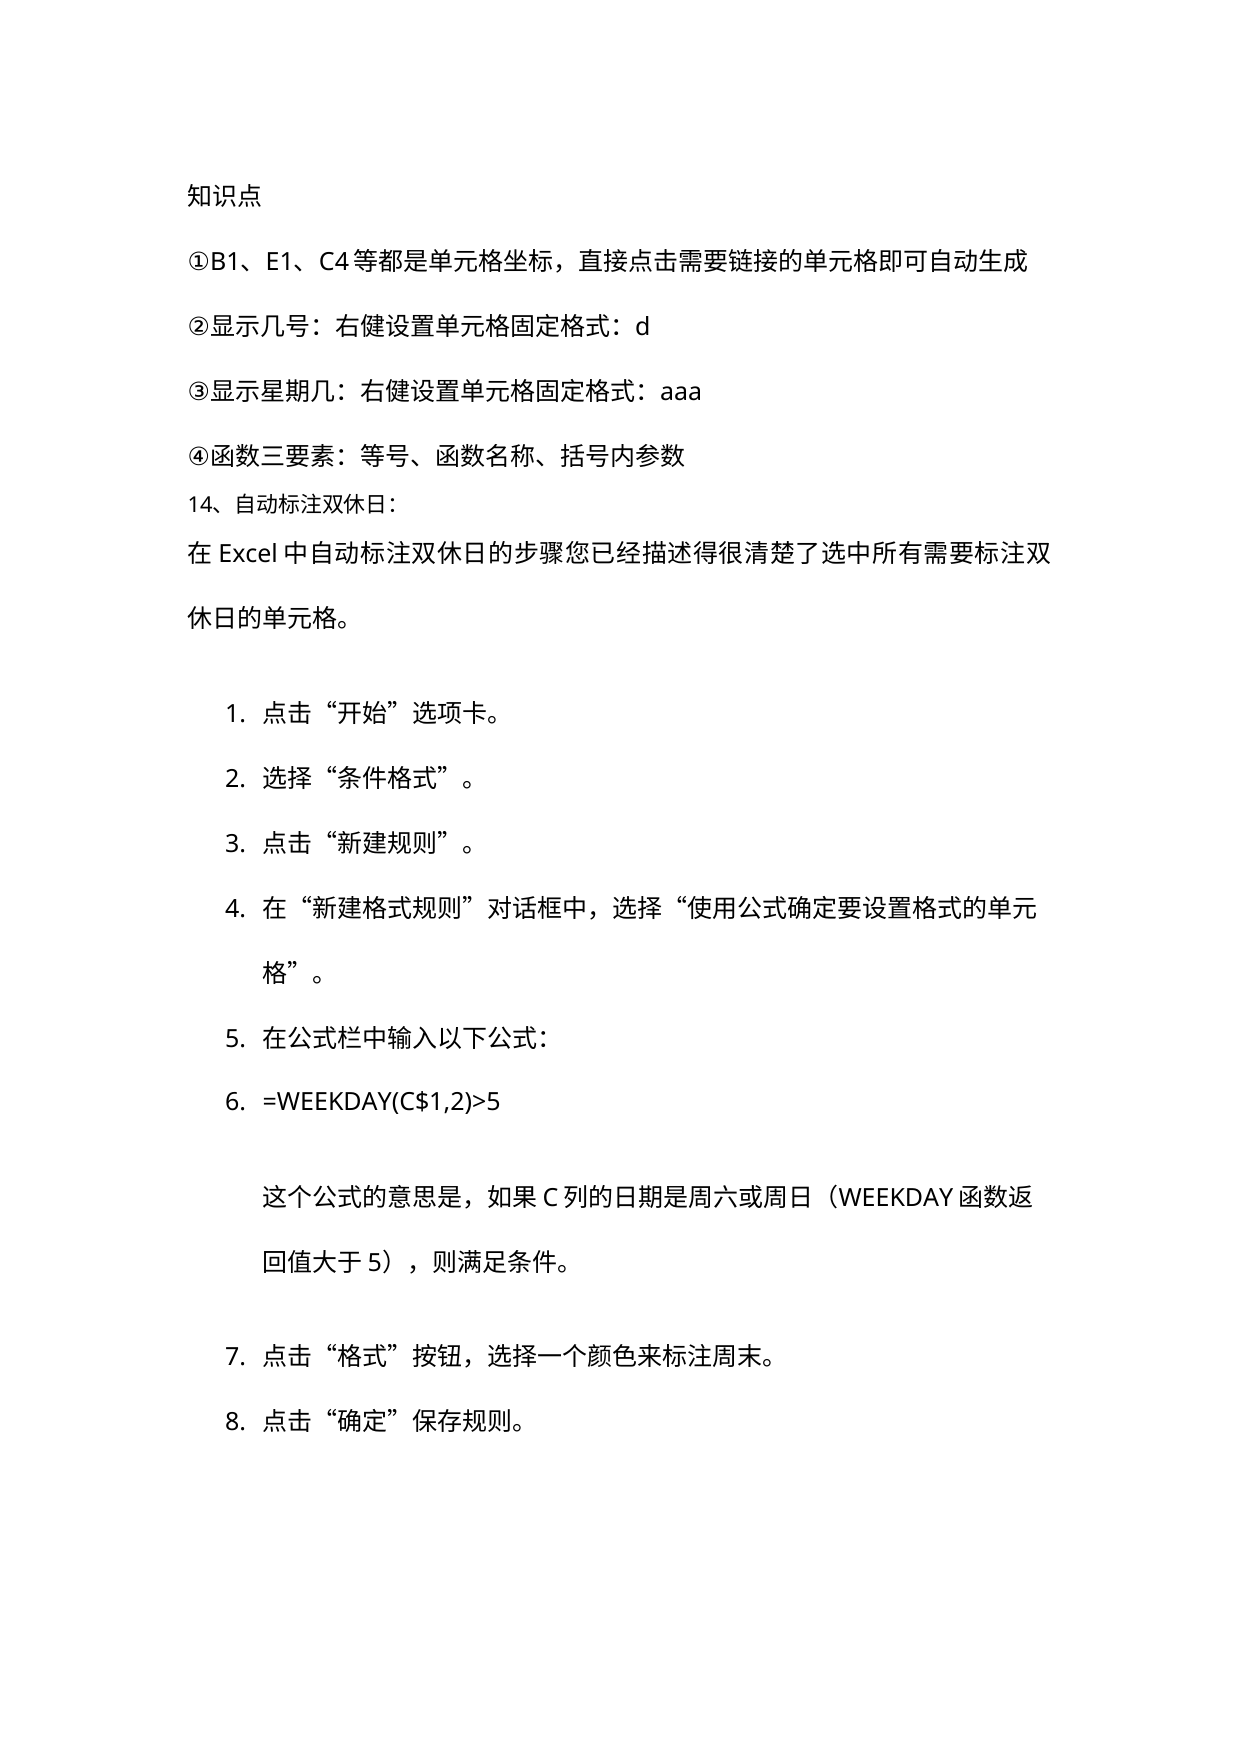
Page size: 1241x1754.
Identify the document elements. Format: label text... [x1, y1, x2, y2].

list =WEEKDAY(C$1,2)>5 [225, 1069, 1053, 1134]
text ④函数三要素：等号、函数名称、括号内参数 [187, 422, 1053, 487]
text ②显示几号：右健设置单元格固定格式：d [187, 292, 1053, 357]
list 点击“格式”按钮，选择一个颜色来标注周末。 [225, 1322, 1053, 1387]
text 这个公式的意思是，如果C列的日期是周六或周日（WEEKDAY函数返回值大于5），则满足条件。 [262, 1163, 1053, 1293]
text 在Excel中自动标注双休日的步骤您已经描述得很清楚了选中所有需要标注双休日的单元格。 [187, 519, 1053, 649]
text ③显示星期几：右健设置单元格固定格式：aaa [187, 357, 1053, 422]
text ①B1、E1、C4等都是单元格坐标，直接点击需要链接的单元格即可自动生成 [187, 227, 1053, 292]
list 在“新建格式规则”对话框中，选择“使用公式确定要设置格式的单元格”。 [225, 874, 1053, 1004]
list 选择“条件格式”。 [225, 744, 1053, 809]
text 知识点 [187, 162, 1053, 227]
list 在公式栏中输入以下公式： [225, 1004, 1053, 1069]
list 点击“开始”选项卡。 [225, 679, 1053, 744]
list 点击“确定”保存规则。 [225, 1387, 1053, 1452]
list 点击“新建规则”。 [225, 809, 1053, 874]
text 14、自动标注双休日： [187, 487, 1053, 519]
